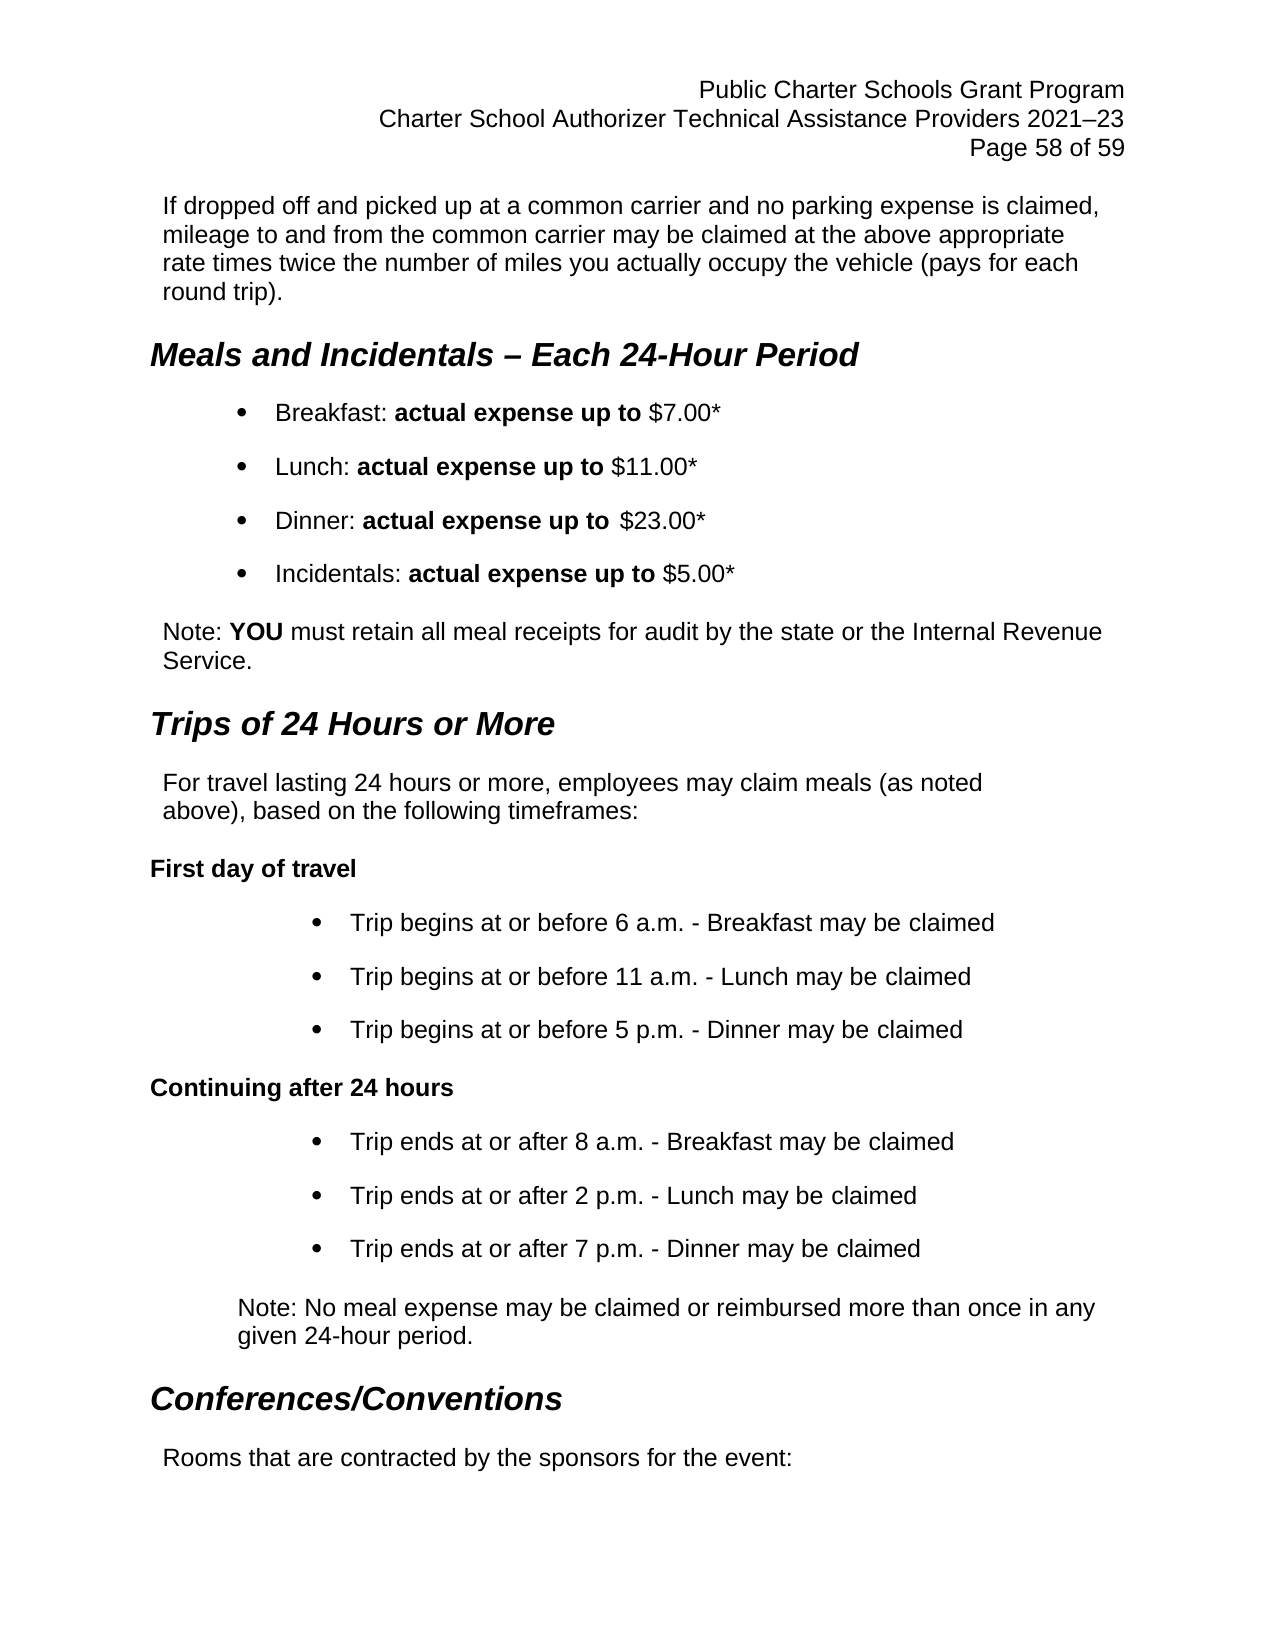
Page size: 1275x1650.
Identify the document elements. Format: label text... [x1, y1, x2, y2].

text For travel lasting 24 hours or more, employees may claim meals (as noted above), based on the following timeframes: [162, 767, 1055, 825]
list Trip begins at or before 6 a.m. - Breakfast may be claimed [312, 908, 1125, 937]
subtitle First day of travel [150, 854, 1125, 883]
list Trip ends at or after 7 p.m. - Dinner may be claimed [312, 1234, 1125, 1263]
list Lunch: actual expense up to $11.00* [237, 452, 1125, 481]
list Dinner: actual expense up to $23.00* [237, 506, 1125, 535]
list Trip begins at or before 5 p.m. - Dinner may be claimed [312, 1015, 1125, 1044]
text Note: YOU must retain all meal receipts for audit by the state or the Internal Revenue Service. [162, 617, 1125, 675]
subtitle Continuing after 24 hours [150, 1073, 1125, 1102]
list Incidentals: actual expense up to $5.00* [237, 559, 1125, 588]
subtitle Meals and Incidentals – Each 24-Hour Period [150, 335, 1125, 373]
list Trip ends at or after 2 p.m. - Lunch may be claimed [312, 1181, 1125, 1210]
text Rooms that are contracted by the sponsors for the event: [162, 1443, 1125, 1471]
subtitle Conferences/Conventions [150, 1379, 1125, 1418]
list Breakfast: actual expense up to $7.00* [237, 398, 1125, 427]
subtitle Trips of 24 Hours or More [150, 704, 1125, 742]
text If dropped off and picked up at a common carrier and no parking expense is claimed, mileage to and from the common carrier may be claimed at the above appropriate rate times twice the number of miles you actually occupy the vehicle (pays for each round trip). [162, 191, 1101, 306]
list Trip begins at or before 11 a.m. - Lunch may be claimed [312, 962, 1125, 991]
list Trip ends at or after 8 a.m. - Breakfast may be claimed [312, 1127, 1125, 1156]
text Note: No meal expense may be claimed or reimbursed more than once in any given 24-hour period. [237, 1292, 1125, 1350]
